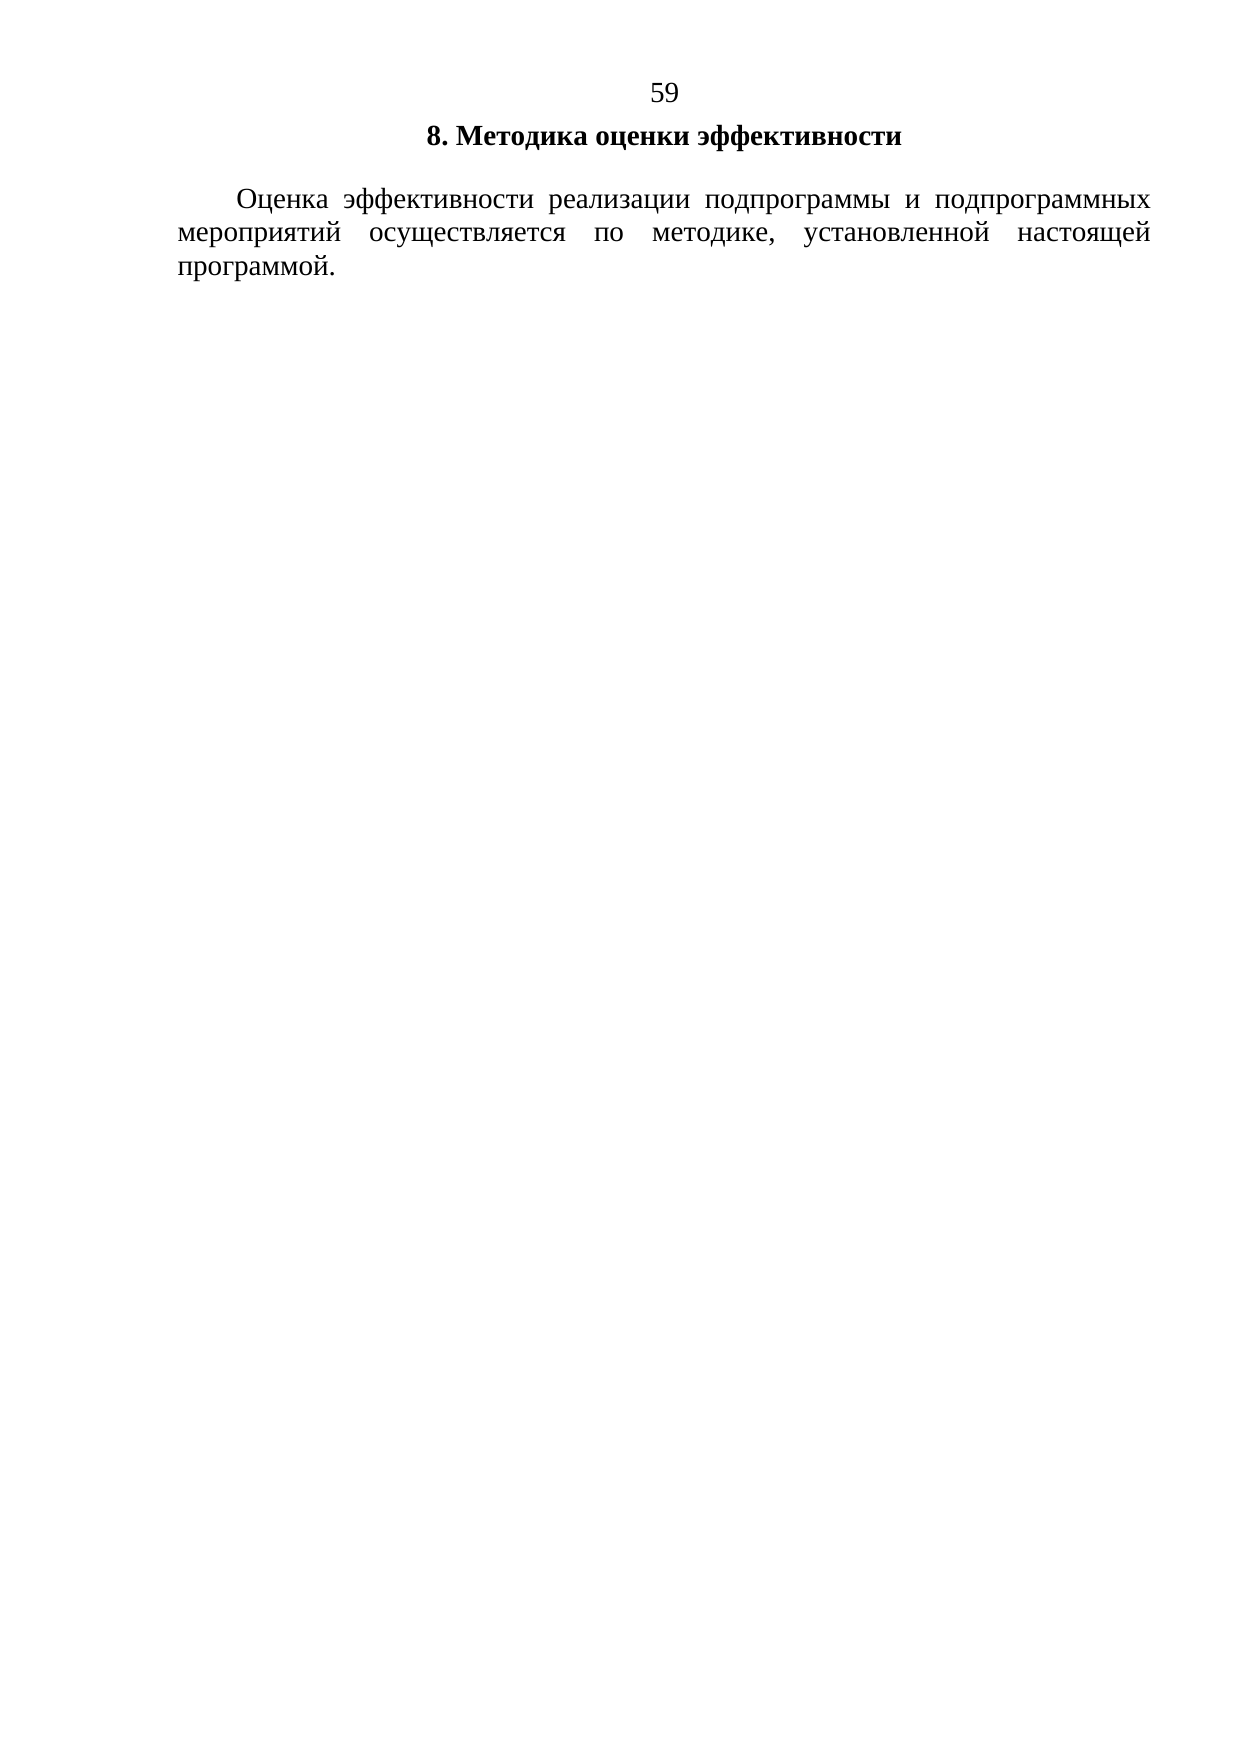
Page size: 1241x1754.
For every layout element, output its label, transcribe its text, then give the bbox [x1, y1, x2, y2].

text Оценка эффективности реализации подпрограммы и подпрограммных мероприятий осуществляется по методике, установленной настоящей программой. [177, 181, 1152, 281]
text 8. Методика оценки эффективности [177, 118, 1152, 152]
